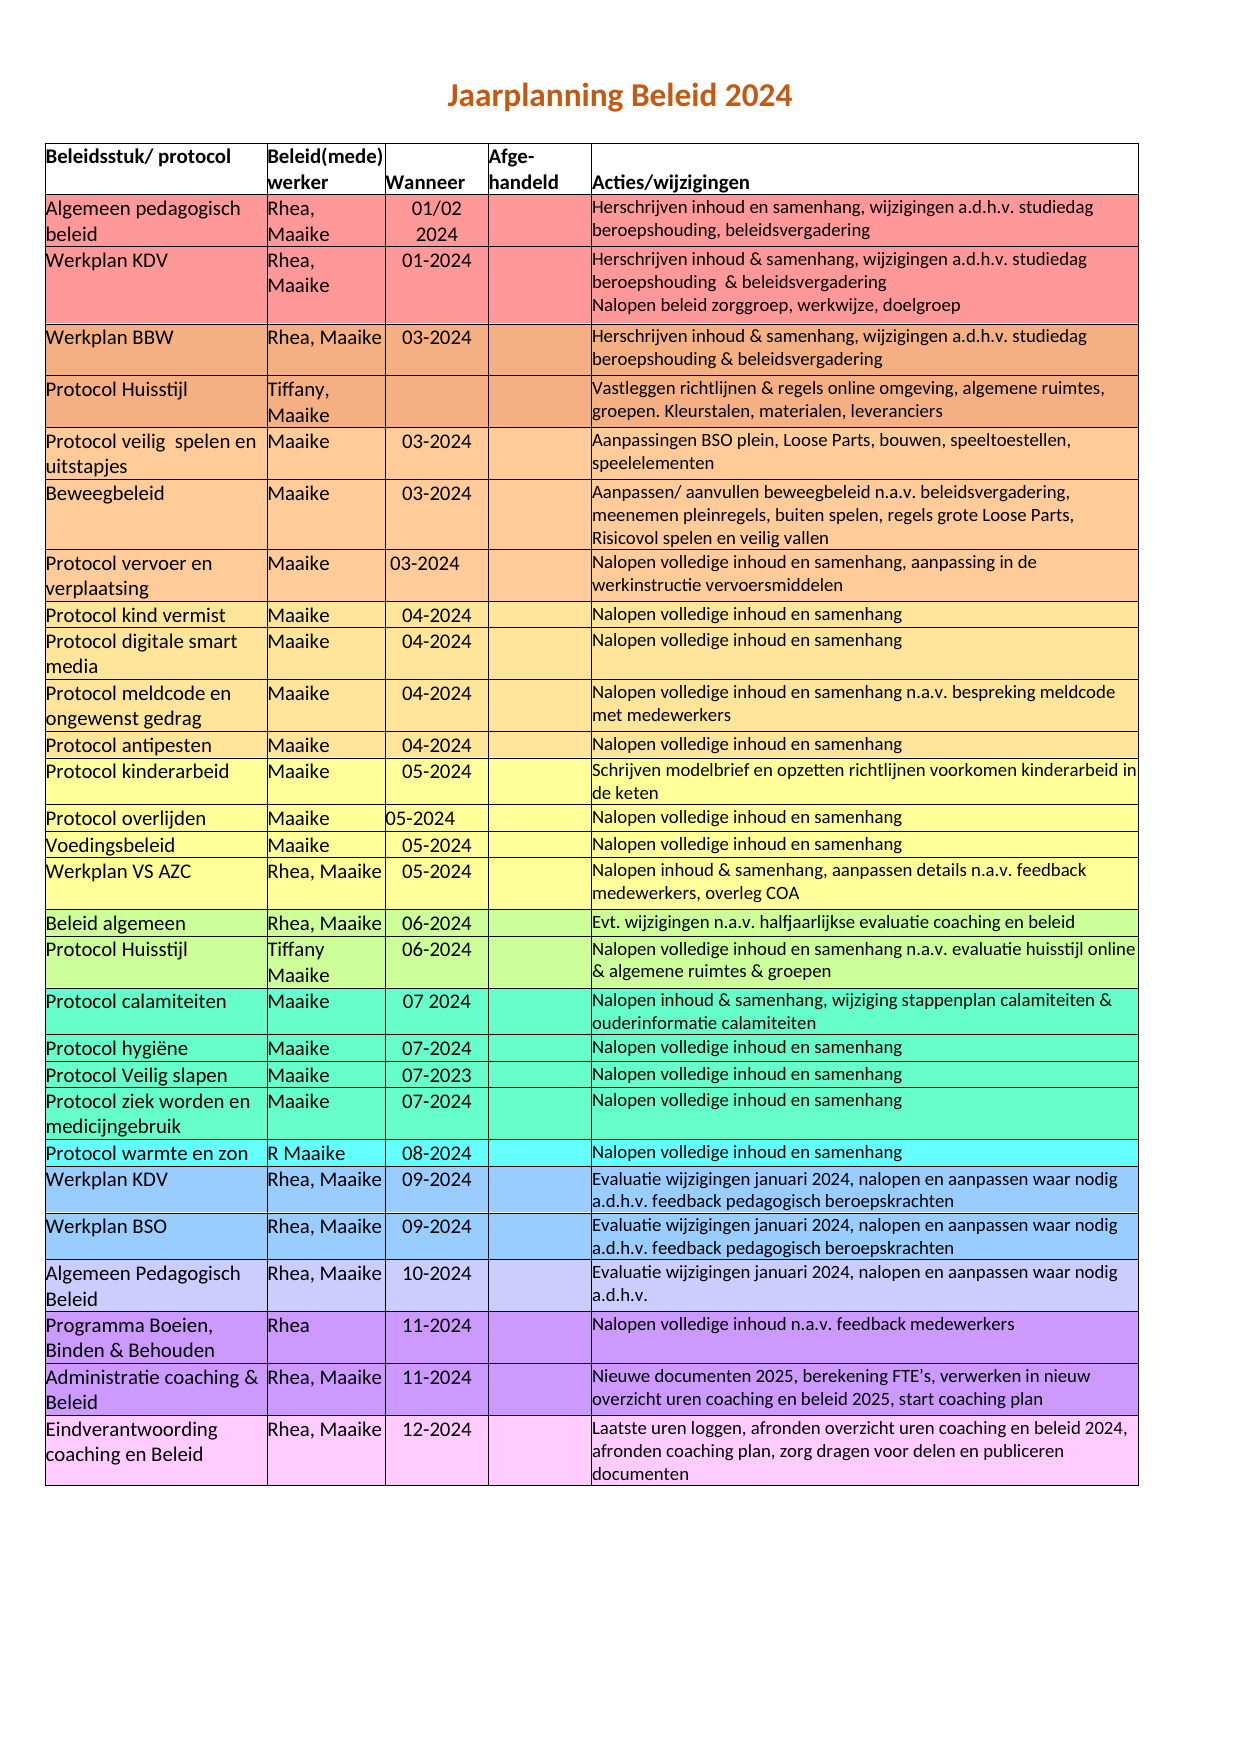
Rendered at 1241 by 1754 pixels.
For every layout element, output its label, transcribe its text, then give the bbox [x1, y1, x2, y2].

table_cell 05-2024 [386, 805, 488, 831]
table_cell 03-2024 [386, 428, 488, 479]
table_cell Evaluatie wijzigingen januari 2024, nalopen en aanpassen waar nodig a.d.h.v. feedback pedagogisch beroepskrachten [592, 1214, 1138, 1259]
table_cell [489, 1364, 591, 1415]
table_cell Rhea, Maaike [268, 195, 385, 246]
table_cell [489, 376, 591, 427]
table_cell [489, 1260, 591, 1311]
table_cell [489, 937, 591, 987]
table_cell Protocol kinderarbeid [46, 759, 267, 804]
table_cell Werkplan KDV [46, 247, 267, 323]
table_cell Protocol overlijden [46, 805, 267, 831]
table_cell 09-2024 [386, 1214, 488, 1259]
table_cell 01-2024 [386, 247, 488, 323]
table_cell Nalopen volledige inhoud en samenhang [592, 832, 1138, 857]
table_cell 07 2024 [386, 989, 488, 1034]
table_cell Nieuwe documenten 2025, berekening FTE’s, verwerken in nieuw overzicht uren coaching en beleid 2025, start coaching plan [592, 1364, 1138, 1415]
table_cell Maaike [268, 550, 385, 601]
table_cell [489, 325, 591, 375]
table_cell 03-2024 [386, 550, 488, 601]
table_cell Evt. wijzigingen n.a.v. halfjaarlijkse evaluatie coaching en beleid [592, 910, 1138, 936]
table_cell 12-2024 [386, 1416, 488, 1485]
table_cell 05-2024 [386, 858, 488, 909]
table_cell [489, 1088, 591, 1139]
table_cell Administratie coaching & Beleid [46, 1364, 267, 1415]
table_cell Protocol ziek worden en medicijngebruik [46, 1088, 267, 1139]
table_cell [489, 989, 591, 1034]
table_cell Nalopen volledige inhoud en samenhang n.a.v. bespreking meldcode met medewerkers [592, 680, 1138, 731]
table_cell Maaike [268, 732, 385, 757]
table_cell 03-2024 [386, 325, 488, 375]
table_cell [489, 247, 591, 323]
table_cell [489, 1140, 591, 1166]
table_cell Protocol veilig spelen en uitstapjes [46, 428, 267, 479]
table_cell Maaike [268, 628, 385, 679]
table_cell 11-2024 [386, 1312, 488, 1363]
table_cell [489, 858, 591, 909]
table_cell Werkplan BBW [46, 325, 267, 375]
table_cell 08-2024 [386, 1140, 488, 1166]
table_cell Nalopen volledige inhoud n.a.v. feedback medewerkers [592, 1312, 1138, 1363]
table_cell Maaike [268, 759, 385, 804]
table_cell 11-2024 [386, 1364, 488, 1415]
table_cell Beweegbeleid [46, 480, 267, 549]
table_cell Protocol antipesten [46, 732, 267, 757]
table_cell 06-2024 [386, 910, 488, 936]
table_cell [489, 628, 591, 679]
table_cell 07-2024 [386, 1088, 488, 1139]
table_cell Maaike [268, 680, 385, 731]
table_cell [489, 910, 591, 936]
table_cell Nalopen inhoud & samenhang, aanpassen details n.a.v. feedback medewerkers, overleg COA [592, 858, 1138, 909]
table_cell Maaike [268, 1088, 385, 1139]
table_cell Maaike [268, 989, 385, 1034]
table_cell 05-2024 [386, 759, 488, 804]
table_cell 04-2024 [386, 732, 488, 757]
table_cell Nalopen volledige inhoud en samenhang [592, 1088, 1138, 1139]
table_cell Protocol warmte en zon [46, 1140, 267, 1166]
table_cell Werkplan BSO [46, 1214, 267, 1259]
table_cell [489, 732, 591, 757]
table_cell [489, 680, 591, 731]
table_cell [489, 1035, 591, 1061]
table_cell 10-2024 [386, 1260, 488, 1311]
table_cell Nalopen volledige inhoud en samenhang [592, 1062, 1138, 1087]
table_cell [489, 1214, 591, 1259]
table_cell Maaike [268, 1062, 385, 1087]
table_cell 04-2024 [386, 602, 488, 627]
table_cell Protocol Veilig slapen [46, 1062, 267, 1087]
table_cell Nalopen volledige inhoud en samenhang, aanpassing in de werkinstructie vervoersmiddelen [592, 550, 1138, 601]
table_cell Programma Boeien, Binden & Behouden [46, 1312, 267, 1363]
table_cell 09-2024 [386, 1167, 488, 1212]
table_cell Protocol Huisstijl [46, 937, 267, 987]
table_cell Werkplan VS AZC [46, 858, 267, 909]
table_cell Herschrijven inhoud & samenhang, wijzigingen a.d.h.v. studiedag beroepshouding & beleidsvergadering Nalopen beleid zorggroep, werkwijze, doelgroep [592, 247, 1138, 323]
table_cell [489, 480, 591, 549]
table_header Acties/wijzigingen [592, 144, 1138, 194]
table_cell Protocol kind vermist [46, 602, 267, 627]
table_cell R Maaike [268, 1140, 385, 1166]
table_cell Protocol hygiëne [46, 1035, 267, 1061]
table_cell Nalopen volledige inhoud en samenhang [592, 1035, 1138, 1061]
table_cell 05-2024 [386, 832, 488, 857]
table_cell 07-2023 [386, 1062, 488, 1087]
table_cell [489, 602, 591, 627]
table_cell Maaike [268, 805, 385, 831]
table_cell 07-2024 [386, 1035, 488, 1061]
table_cell Voedingsbeleid [46, 832, 267, 857]
table_cell [489, 1312, 591, 1363]
table_cell [489, 1167, 591, 1212]
table_cell Rhea, Maaike [268, 910, 385, 936]
table_cell Protocol digitale smart media [46, 628, 267, 679]
table_cell Rhea, Maaike [268, 1260, 385, 1311]
table_cell Rhea, Maaike [268, 1416, 385, 1485]
table_cell Protocol Huisstijl [46, 376, 267, 427]
table_cell Evaluatie wijzigingen januari 2024, nalopen en aanpassen waar nodig a.d.h.v. feedback pedagogisch beroepskrachten [592, 1167, 1138, 1212]
table_cell Laatste uren loggen, afronden overzicht uren coaching en beleid 2024, afronden coaching plan, zorg dragen voor delen en publiceren documenten [592, 1416, 1138, 1485]
table_cell 01/02 2024 [386, 195, 488, 246]
table_cell Vastleggen richtlijnen & regels online omgeving, algemene ruimtes, groepen. Kleurstalen, materialen, leveranciers [592, 376, 1138, 427]
table_cell Aanpassen/ aanvullen beweegbeleid n.a.v. beleidsvergadering, meenemen pleinregels, buiten spelen, regels grote Loose Parts, Risicovol spelen en veilig vallen [592, 480, 1138, 549]
table_cell Herschrijven inhoud en samenhang, wijzigingen a.d.h.v. studiedag beroepshouding, beleidsvergadering [592, 195, 1138, 246]
table_cell Evaluatie wijzigingen januari 2024, nalopen en aanpassen waar nodig a.d.h.v. [592, 1260, 1138, 1311]
table_cell [489, 1062, 591, 1087]
table_cell Rhea, Maaike [268, 1167, 385, 1212]
table_cell 03-2024 [386, 480, 488, 549]
table_cell Nalopen volledige inhoud en samenhang [592, 628, 1138, 679]
table_cell Eindverantwoording coaching en Beleid [46, 1416, 267, 1485]
table_cell Protocol meldcode en ongewenst gedrag [46, 680, 267, 731]
table_cell Beleid algemeen [46, 910, 267, 936]
table_cell [386, 376, 488, 427]
table_cell Nalopen volledige inhoud en samenhang n.a.v. evaluatie huisstijl online & algemene ruimtes & groepen [592, 937, 1138, 987]
table_cell Rhea [268, 1312, 385, 1363]
table_cell Nalopen volledige inhoud en samenhang [592, 602, 1138, 627]
table_cell Tiffany Maaike [268, 937, 385, 987]
table_cell Rhea, Maaike [268, 1214, 385, 1259]
table_header Afge- handeld [489, 144, 591, 194]
table_cell Maaike [268, 602, 385, 627]
table_cell [489, 1416, 591, 1485]
table_cell [489, 759, 591, 804]
table_cell Algemeen pedagogisch beleid [46, 195, 267, 246]
table_cell Maaike [268, 480, 385, 549]
table_cell Werkplan KDV [46, 1167, 267, 1212]
table_cell [489, 832, 591, 857]
table_cell [489, 550, 591, 601]
table_cell Nalopen volledige inhoud en samenhang [592, 805, 1138, 831]
table_cell [489, 805, 591, 831]
table_cell 06-2024 [386, 937, 488, 987]
table_header Beleid(mede)werker [268, 144, 385, 194]
table_cell Aanpassingen BSO plein, Loose Parts, bouwen, speeltoestellen, speelelementen [592, 428, 1138, 479]
table_cell [489, 195, 591, 246]
table_cell Rhea, Maaike [268, 325, 385, 375]
table_cell Rhea, Maaike [268, 858, 385, 909]
table_header Wanneer [386, 144, 488, 194]
table_cell Maaike [268, 428, 385, 479]
table_cell Rhea, Maaike [268, 247, 385, 323]
table_header Beleidsstuk/ protocol [46, 144, 267, 194]
table_cell Maaike [268, 1035, 385, 1061]
table_cell 04-2024 [386, 628, 488, 679]
table_cell Nalopen inhoud & samenhang, wijziging stappenplan calamiteiten & ouderinformatie calamiteiten [592, 989, 1138, 1034]
table_cell [489, 428, 591, 479]
table_cell Nalopen volledige inhoud en samenhang [592, 1140, 1138, 1166]
table_cell Rhea, Maaike [268, 1364, 385, 1415]
table_cell Maaike [268, 832, 385, 857]
table_cell Algemeen Pedagogisch Beleid [46, 1260, 267, 1311]
table_cell Nalopen volledige inhoud en samenhang [592, 732, 1138, 757]
table_cell Tiffany, Maaike [268, 376, 385, 427]
table_cell Schrijven modelbrief en opzetten richtlijnen voorkomen kinderarbeid in de keten [592, 759, 1138, 804]
table_cell Protocol calamiteiten [46, 989, 267, 1034]
table_cell 04-2024 [386, 680, 488, 731]
table_cell Protocol vervoer en verplaatsing [46, 550, 267, 601]
table_cell Herschrijven inhoud & samenhang, wijzigingen a.d.h.v. studiedag beroepshouding & beleidsvergadering [592, 325, 1138, 375]
